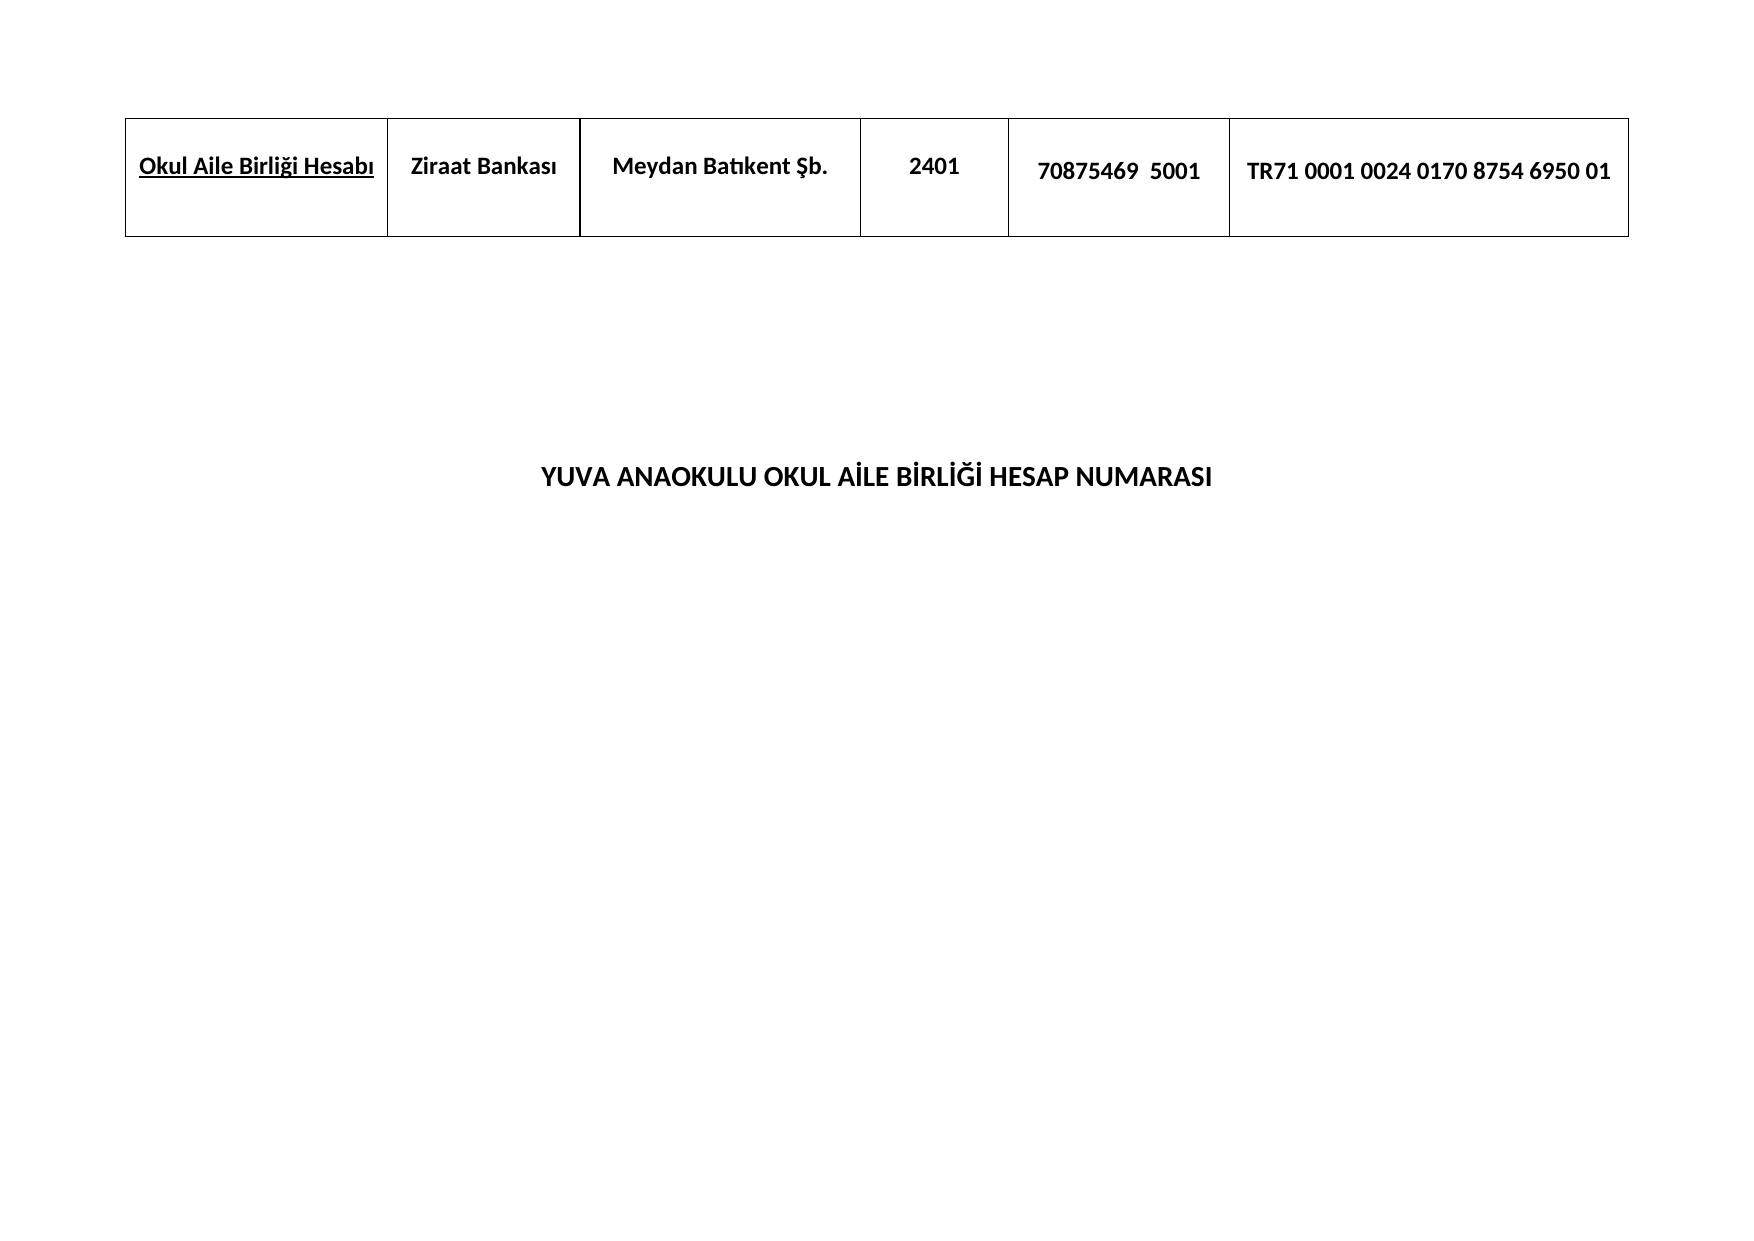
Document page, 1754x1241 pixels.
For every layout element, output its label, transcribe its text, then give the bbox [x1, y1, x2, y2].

table_header TR71 0001 0024 0170 8754 6950 01 [1230, 119, 1628, 236]
table_header Ziraat Bankası [388, 119, 579, 236]
table_header Meydan Batıkent Şb. [581, 119, 860, 236]
text YUVA ANAOKULU OKUL AİLE BİRLİĞİ HESAP NUMARASI [148, 458, 1606, 493]
table_header 2401 [861, 119, 1008, 236]
table_header 70875469 5001 [1009, 119, 1229, 236]
table_header Okul Aile Birliği Hesabı [126, 119, 387, 236]
